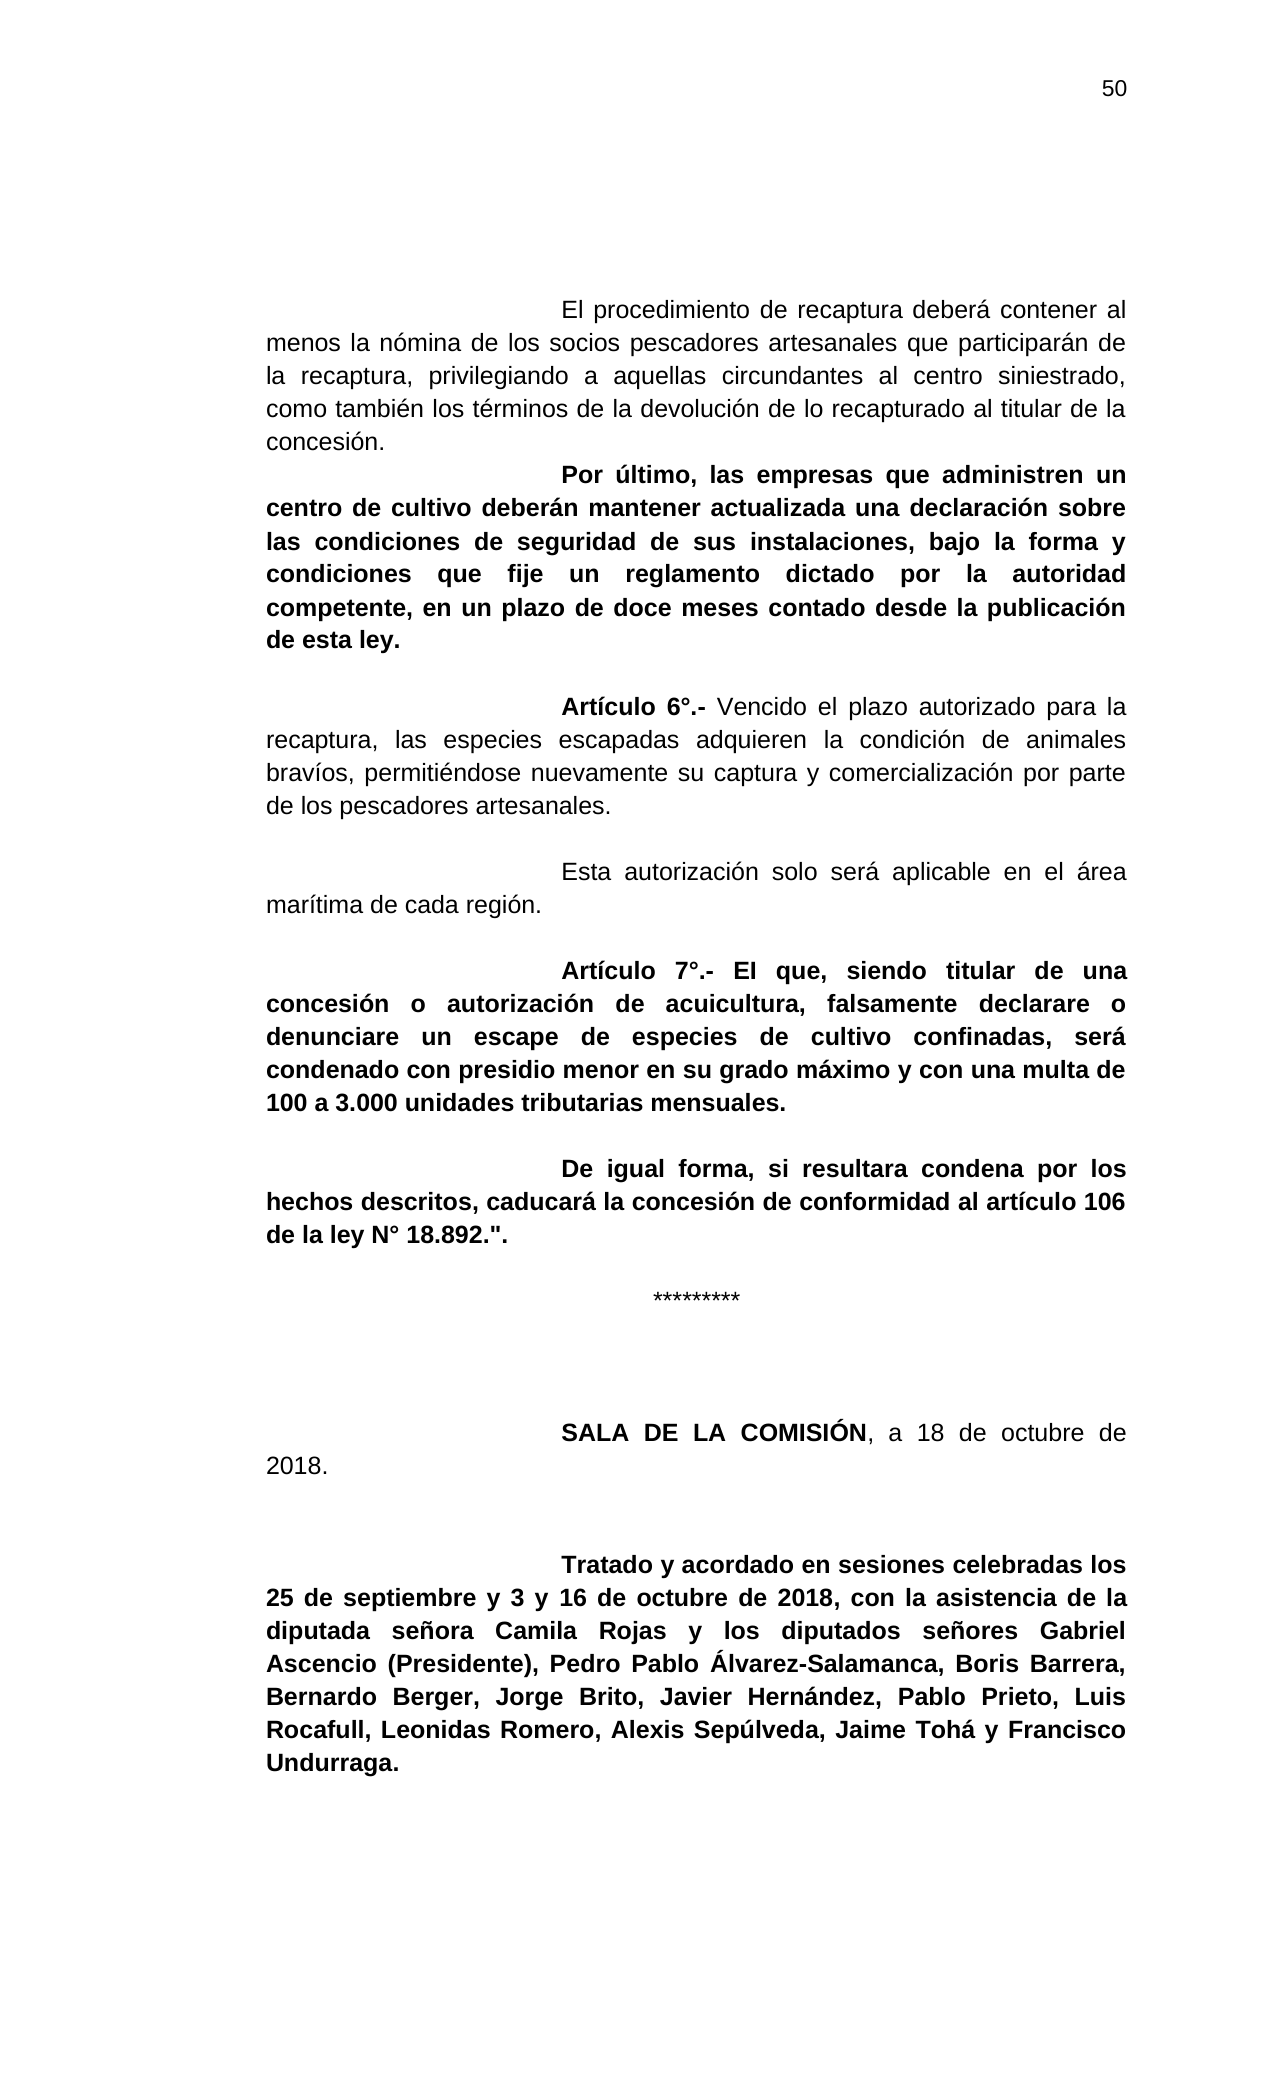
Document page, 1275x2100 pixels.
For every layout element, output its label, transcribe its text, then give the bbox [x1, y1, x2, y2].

text De igual forma, si resultara condena por los hechos descritos, caducará la concesión de conformidad al artículo 106 de la ley N° 18.892.". [266, 1154, 1127, 1249]
text Por último, las empresas que administren un centro de cultivo deberán mantener actualizada una declaración sobre las condiciones de seguridad de sus instalaciones, bajo la forma y condiciones que fije un reglamento dictado por la autoridad competente, en un plazo de doce meses contado desde la publicación de esta ley. [266, 460, 1127, 654]
text Artículo 7°.- EI que, siendo titular de una concesión o autorización de acuicultura, falsamente declarare o denunciare un escape de especies de cultivo confinadas, será condenado con presidio menor en su grado máximo y con una multa de 100 a 3.000 unidades tributarias mensuales. [266, 956, 1127, 1117]
text Tratado y acordado en sesiones celebradas los 25 de septiembre y 3 y 16 de octubre de 2018, con la asistencia de la diputada señora Camila Rojas y los diputados señores Gabriel Ascencio (Presidente), Pedro Pablo Álvarez-Salamanca, Boris Barrera, Bernardo Berger, Jorge Brito, Javier Hernández, Pablo Prieto, Luis Rocafull, Leonidas Romero, Alexis Sepúlveda, Jaime Tohá y Francisco Undurraga. [266, 1550, 1127, 1777]
text Artículo 6°.- Vencido el plazo autorizado para la recaptura, las especies escapadas adquieren la condición de animales bravíos, permitiéndose nuevamente su captura y comercialización por parte de los pescadores artesanales. [266, 692, 1127, 819]
text SALA DE LA COMISIÓN, a 18 de octubre de 2018. [266, 1418, 1127, 1480]
text Esta autorización solo será aplicable en el área marítima de cada región. [266, 857, 1127, 918]
text ********* [266, 1286, 1127, 1315]
text El procedimiento de recaptura deberá contener al menos la nómina de los socios pescadores artesanales que participarán de la recaptura, privilegiando a aquellas circundantes al centro siniestrado, como también los términos de la devolución de lo recapturado al titular de la concesión. [266, 295, 1127, 456]
